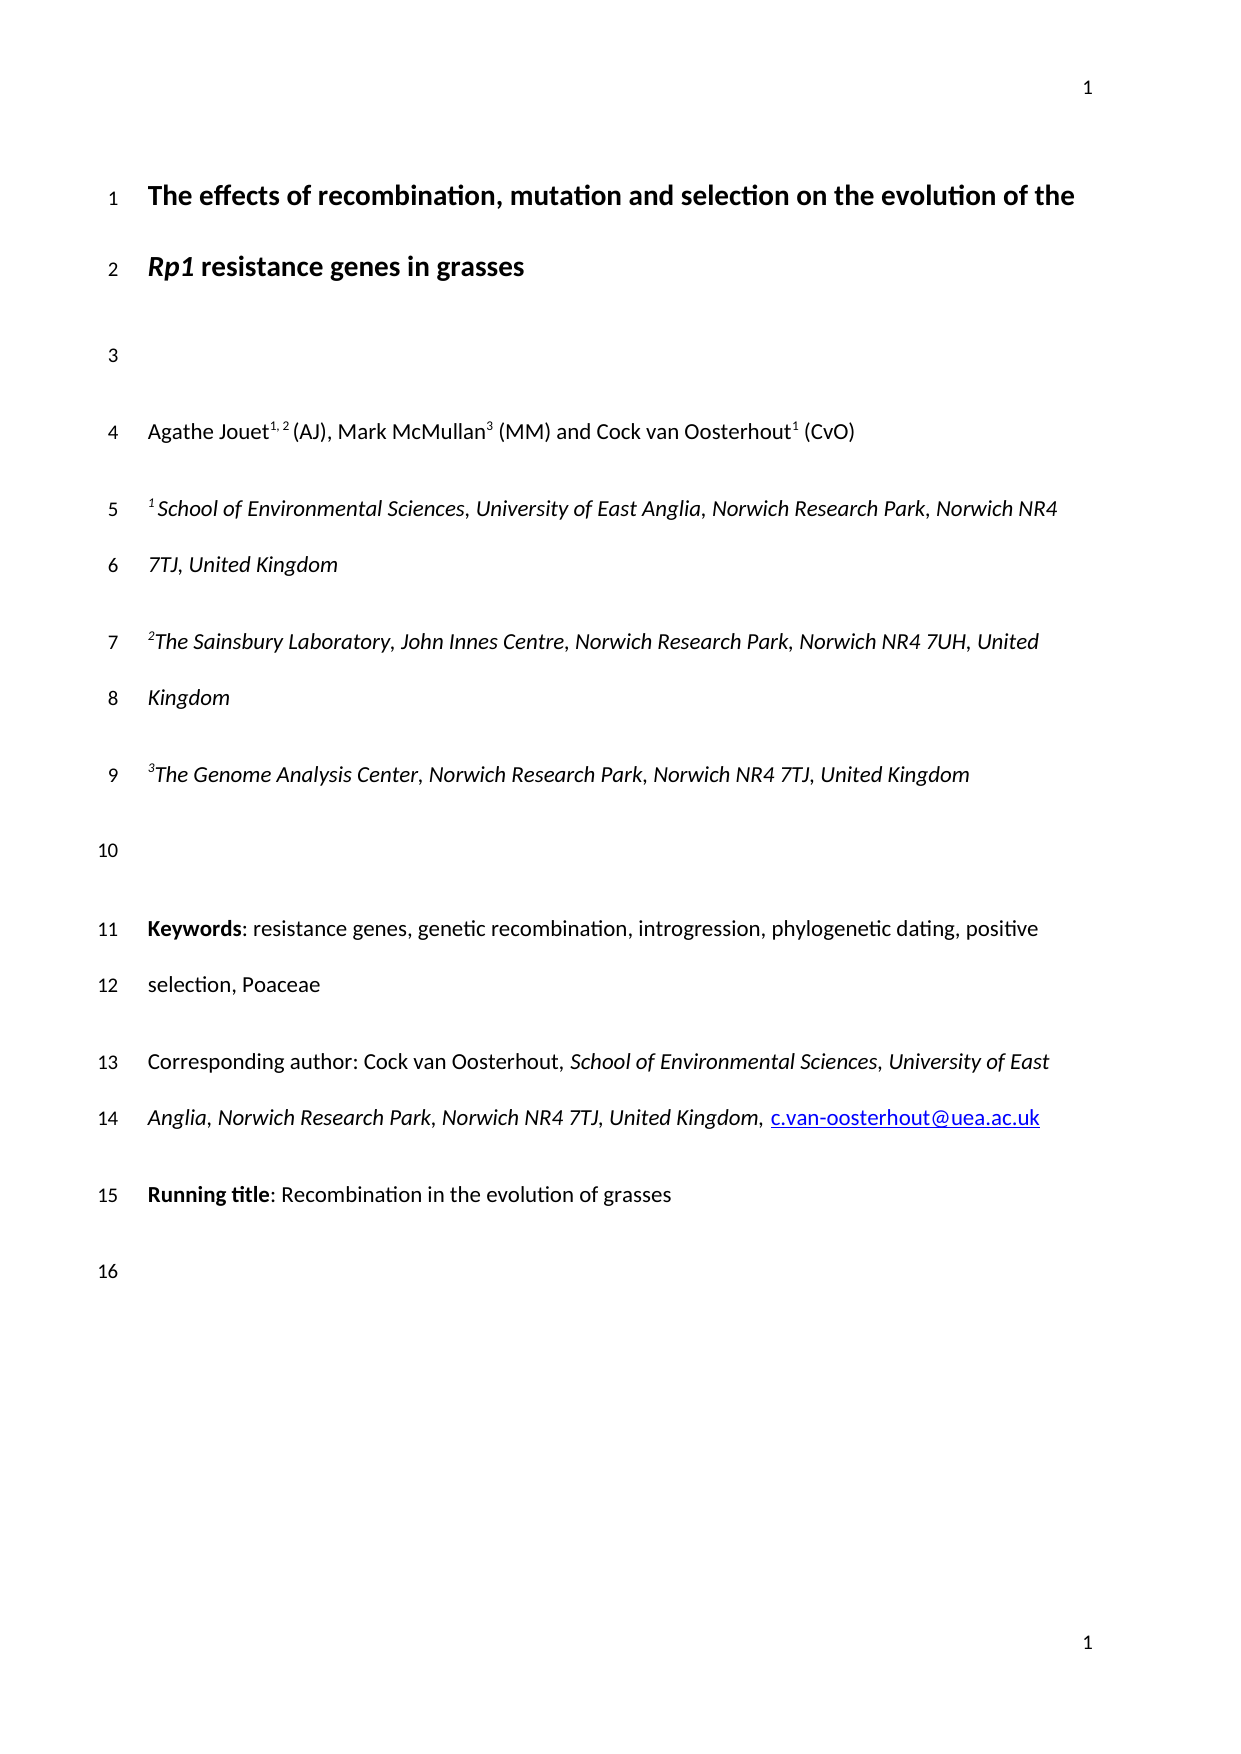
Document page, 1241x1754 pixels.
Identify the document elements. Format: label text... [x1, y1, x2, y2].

text Corresponding author: Cock van Oosterhout, School of Environmental Sciences, University of East Anglia, Norwich Research Park, Norwich NR4 7TJ, United Kingdom, c.van-oosterhout@uea.ac.uk [148, 1047, 1092, 1131]
text Running title: Recombination in the evolution of grasses [148, 1180, 1092, 1208]
text Keywords: resistance genes, genetic recombination, introgression, phylogenetic dating, positive selection, Poaceae [148, 914, 1092, 998]
text 3The Genome Analysis Center, Norwich Research Park, Norwich NR4 7TJ, United Kingdom [148, 760, 1092, 788]
text 2The Sainsbury Laboratory, John Innes Centre, Norwich Research Park, Norwich NR4 7UH, United Kingdom [148, 627, 1092, 711]
text 1 School of Environmental Sciences, University of East Anglia, Norwich Research Park, Norwich NR4 7TJ, United Kingdom [148, 494, 1092, 578]
title The effects of recombination, mutation and selection on the evolution of the Rp1 resistance genes in grasses [148, 177, 1092, 284]
text Agathe Jouet1, 2 (AJ), Mark McMullan3 (MM) and Cock van Oosterhout1 (CvO) [148, 417, 1092, 445]
